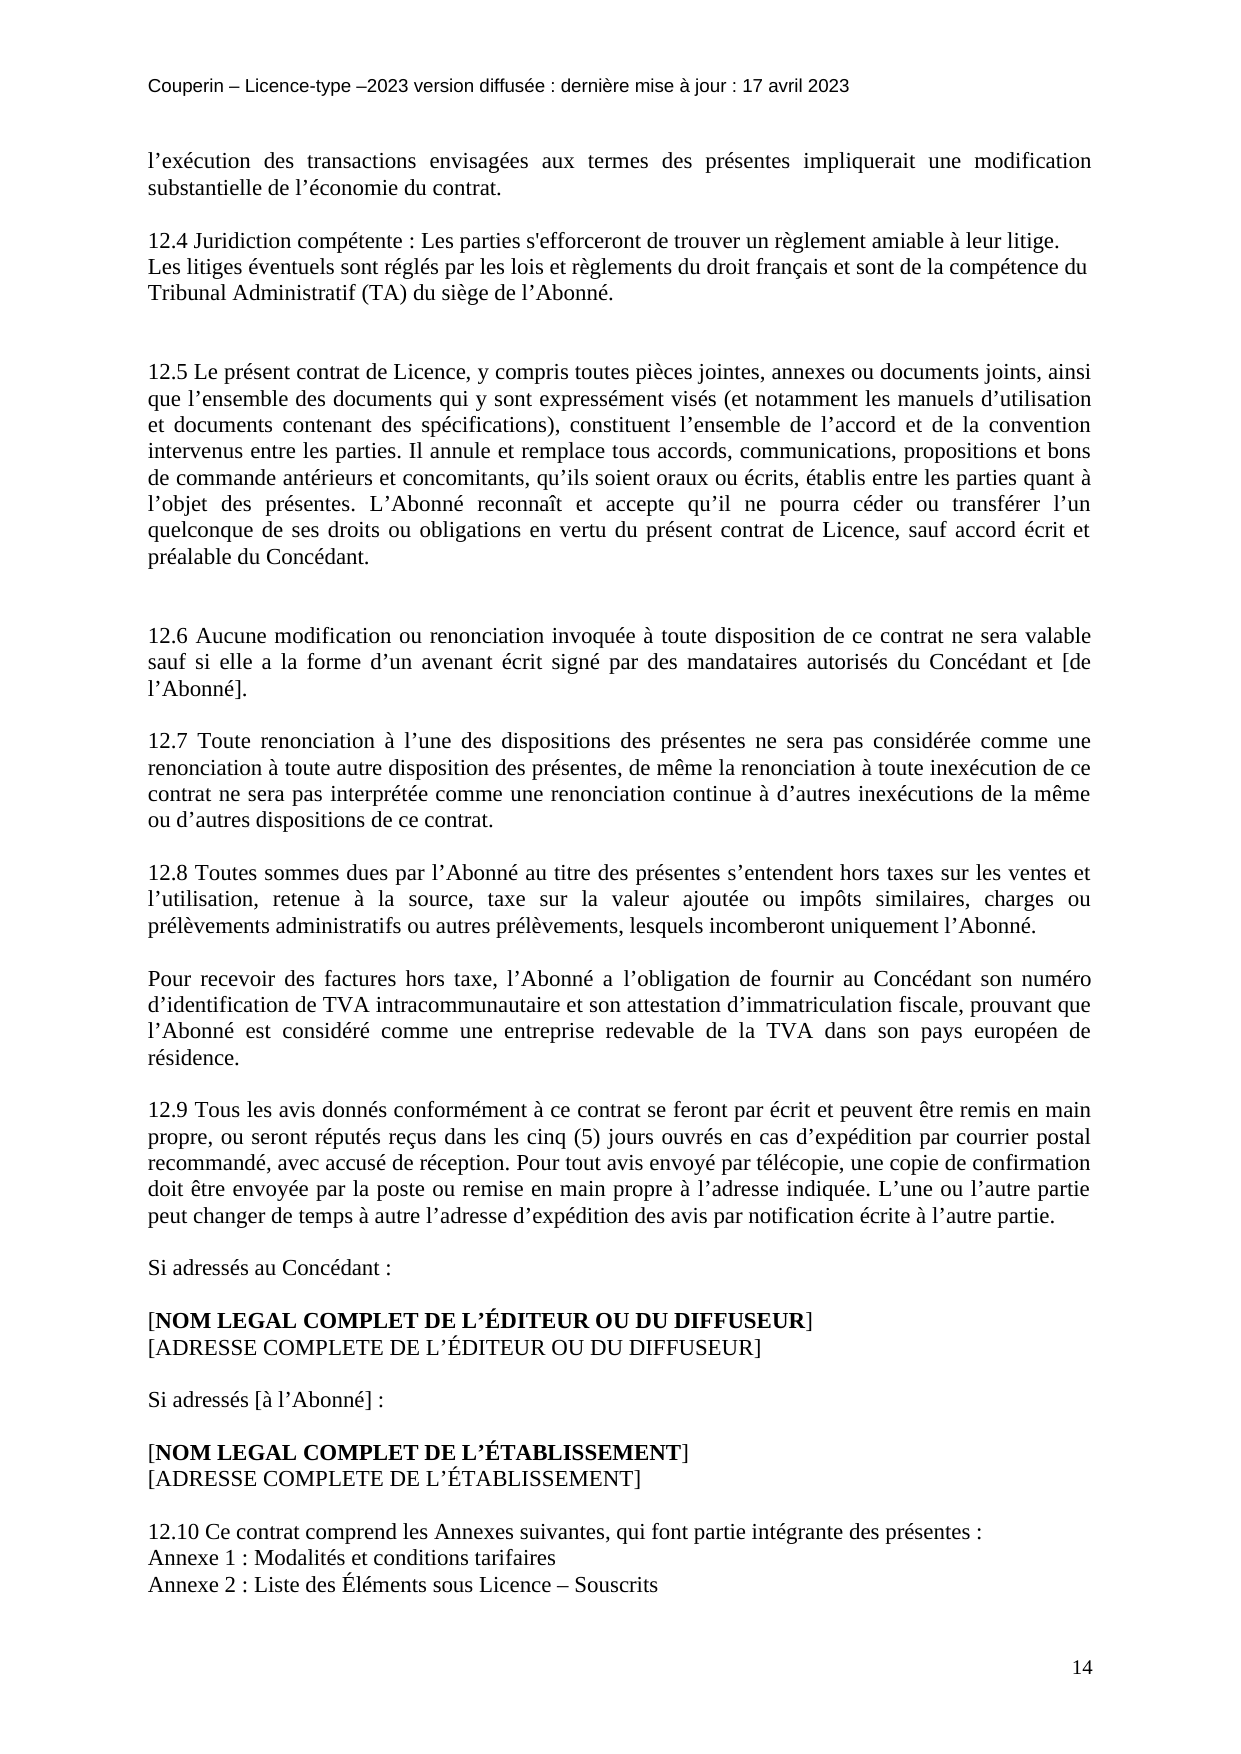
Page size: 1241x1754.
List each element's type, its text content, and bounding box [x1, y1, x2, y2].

text [NOM LEGAL COMPLET DE L’éDITEUR ou du diffuseur] [148, 1307, 1093, 1333]
text 12.4 Juridiction compétente : Les parties s'efforceront de trouver un règlement amiable à leur litige. Les litiges éventuels sont réglés par les lois et règlements du droit français et sont de la compétence du Tribunal Administratif (TA) du siège de l’Abonné. [148, 227, 1093, 306]
text 12.5 Le présent contrat de Licence, y compris toutes pièces jointes, annexes ou documents joints, ainsi que l’ensemble des documents qui y sont expressément visés (et notamment les manuels d’utilisation et documents contenant des spécifications), constituent l’ensemble de l’accord et de la convention intervenus entre les parties. Il annule et remplace tous accords, communications, propositions et bons de commande antérieurs et concomitants, qu’ils soient oraux ou écrits, établis entre les parties quant à l’objet des présentes. L’Abonné reconnaît et accepte qu’il ne pourra céder ou transférer l’un quelconque de ses droits ou obligations en vertu du présent contrat de Licence, sauf accord écrit et préalable du Concédant. [148, 358, 1093, 569]
text Si adressés au Concédant : [148, 1254, 1093, 1281]
text [ADRESSE COMPLETE DE L’éditeur ou du diffuseur] [148, 1333, 1093, 1360]
text Si adressés [à l’Abonné] : [148, 1386, 1093, 1413]
text Pour recevoir des factures hors taxe, l’Abonné a l’obligation de fournir au Concédant son numéro d’identification de TVA intracommunautaire et son attestation d’immatriculation fiscale, prouvant que l’Abonné est considéré comme une entreprise redevable de la TVA dans son pays européen de résidence. [148, 964, 1093, 1070]
text 12.10 Ce contrat comprend les Annexes suivantes, qui font partie intégrante des présentes : [148, 1518, 1093, 1544]
text 12.6 Aucune modification ou renonciation invoquée à toute disposition de ce contrat ne sera valable sauf si elle a la forme d’un avenant écrit signé par des mandataires autorisés du Concédant et [de l’Abonné]. [148, 622, 1093, 701]
text Annexe 2 : Liste des Éléments sous Licence – Souscrits [148, 1571, 1093, 1597]
text Annexe 1 : Modalités et conditions tarifaires [148, 1544, 1093, 1571]
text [148, 148, 1093, 200]
text 12.9 Tous les avis donnés conformément à ce contrat se feront par écrit et peuvent être remis en main propre, ou seront réputés reçus dans les cinq (5) jours ouvrés en cas d’expédition par courrier postal recommandé, avec accusé de réception. Pour tout avis envoyé par télécopie, une copie de confirmation doit être envoyée par la poste ou remise en main propre à l’adresse indiquée. L’une ou l’autre partie peut changer de temps à autre l’adresse d’expédition des avis par notification écrite à l’autre partie. [148, 1096, 1093, 1228]
text 12.7 Toute renonciation à l’une des dispositions des présentes ne sera pas considérée comme une renonciation à toute autre disposition des présentes, de même la renonciation à toute inexécution de ce contrat ne sera pas interprétée comme une renonciation continue à d’autres inexécutions de la même ou d’autres dispositions de ce contrat. [148, 727, 1093, 833]
text [NOM LEGAL COMPLET DE L’établissement] [148, 1439, 1093, 1465]
text [ADRESSE COMPLETE DE L’établissement] [148, 1465, 1093, 1492]
text 12.8 Toutes sommes dues par l’Abonné au titre des présentes s’entendent hors taxes sur les ventes et l’utilisation, retenue à la source, taxe sur la valeur ajoutée ou impôts similaires, charges ou prélèvements administratifs ou autres prélèvements, lesquels incomberont uniquement l’Abonné. [148, 859, 1093, 938]
